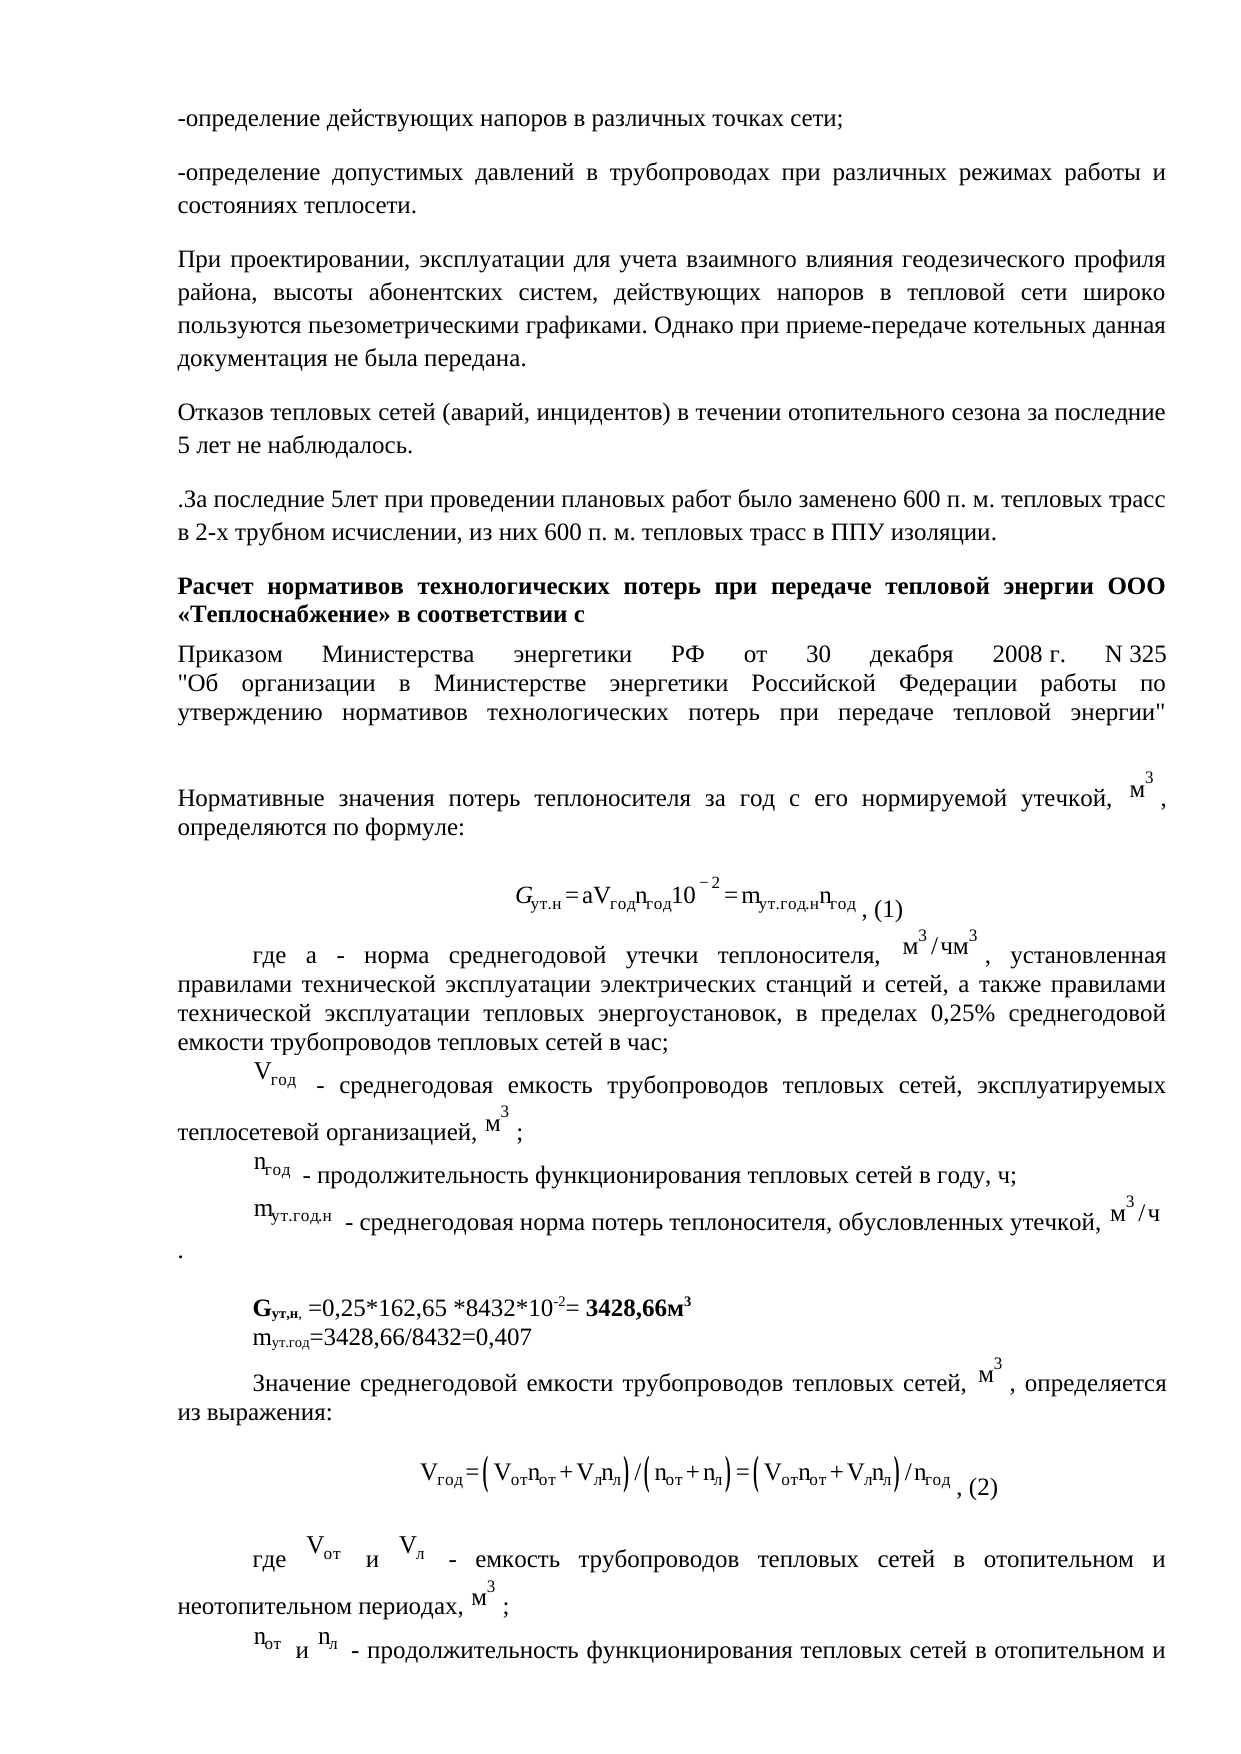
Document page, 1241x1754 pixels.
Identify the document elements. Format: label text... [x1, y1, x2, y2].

text Отказов тепловых сетей (аварий, инцидентов) в течении отопительного сезона за последние 5 лет не наблюдалось. [177, 397, 1167, 459]
text Нормативные значения потерь теплоносителя за год с его нормируемой утечкой, , определяются по формуле: [177, 765, 1167, 840]
text При проектировании, эксплуатации для учета взаимного влияния геодезического профиля района, высоты абонентских систем, действующих напоров в тепловой сети широко пользуются пьезометрическими графиками. Однако при приеме-передаче котельных данная документация не была передана. [177, 244, 1167, 372]
text Расчет нормативов технологических потерь при передаче тепловой энергии ООО «Теплоснабжение» в соответствии с [177, 571, 1167, 628]
text где а - норма среднегодовой утечки теплоносителя, , установленная правилами технической эксплуатации электрических станций и сетей, а также правилами технической эксплуатации тепловых энергоустановок, в пределах 0,25% среднегодовой емкости трубопроводов тепловых сетей в час; [177, 923, 1167, 1055]
text .За последние 5лет при проведении плановых работ было заменено 600 п. м. тепловых трасс в 2-х трубном исчислении, из них 600 п. м. тепловых трасс в ППУ изоляции. [177, 484, 1167, 546]
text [177, 1620, 1167, 1663]
text - среднегодовая норма потерь теплоносителя, обусловленных утечкой, . [177, 1189, 1167, 1264]
text где и - емкость трубопроводов тепловых сетей в отопительном и неотопительном периодах, ; [177, 1530, 1167, 1620]
text -определение действующих напоров в различных точках сети; [177, 103, 1167, 132]
text Приказом Министерства энергетики РФ от 30 декабря 2008 г. N 325 "Об организации в Министерстве энергетики Российской Федерации работы по утверждению нормативов технологических потерь при передаче тепловой энергии" [177, 639, 1167, 754]
text Gут,н, =0,25*162,65 *8432*10-2= 3428,66м3 [177, 1293, 1167, 1322]
text , (1) [177, 869, 1167, 923]
text -определение допустимых давлений в трубопроводах при различных режимах работы и состояниях теплосети. [177, 157, 1167, 219]
text - среднегодовая емкость трубопроводов тепловых сетей, эксплуатируемых теплосетевой организацией, ; [177, 1055, 1167, 1145]
text mут.год=3428,66/8432=0,407 [177, 1322, 1167, 1351]
text Значение среднегодовой емкости трубопроводов тепловых сетей, , определяется из выражения: [177, 1351, 1167, 1426]
text - продолжительность функционирования тепловых сетей в году, ч; [177, 1145, 1167, 1189]
text , (2) [177, 1454, 1167, 1501]
